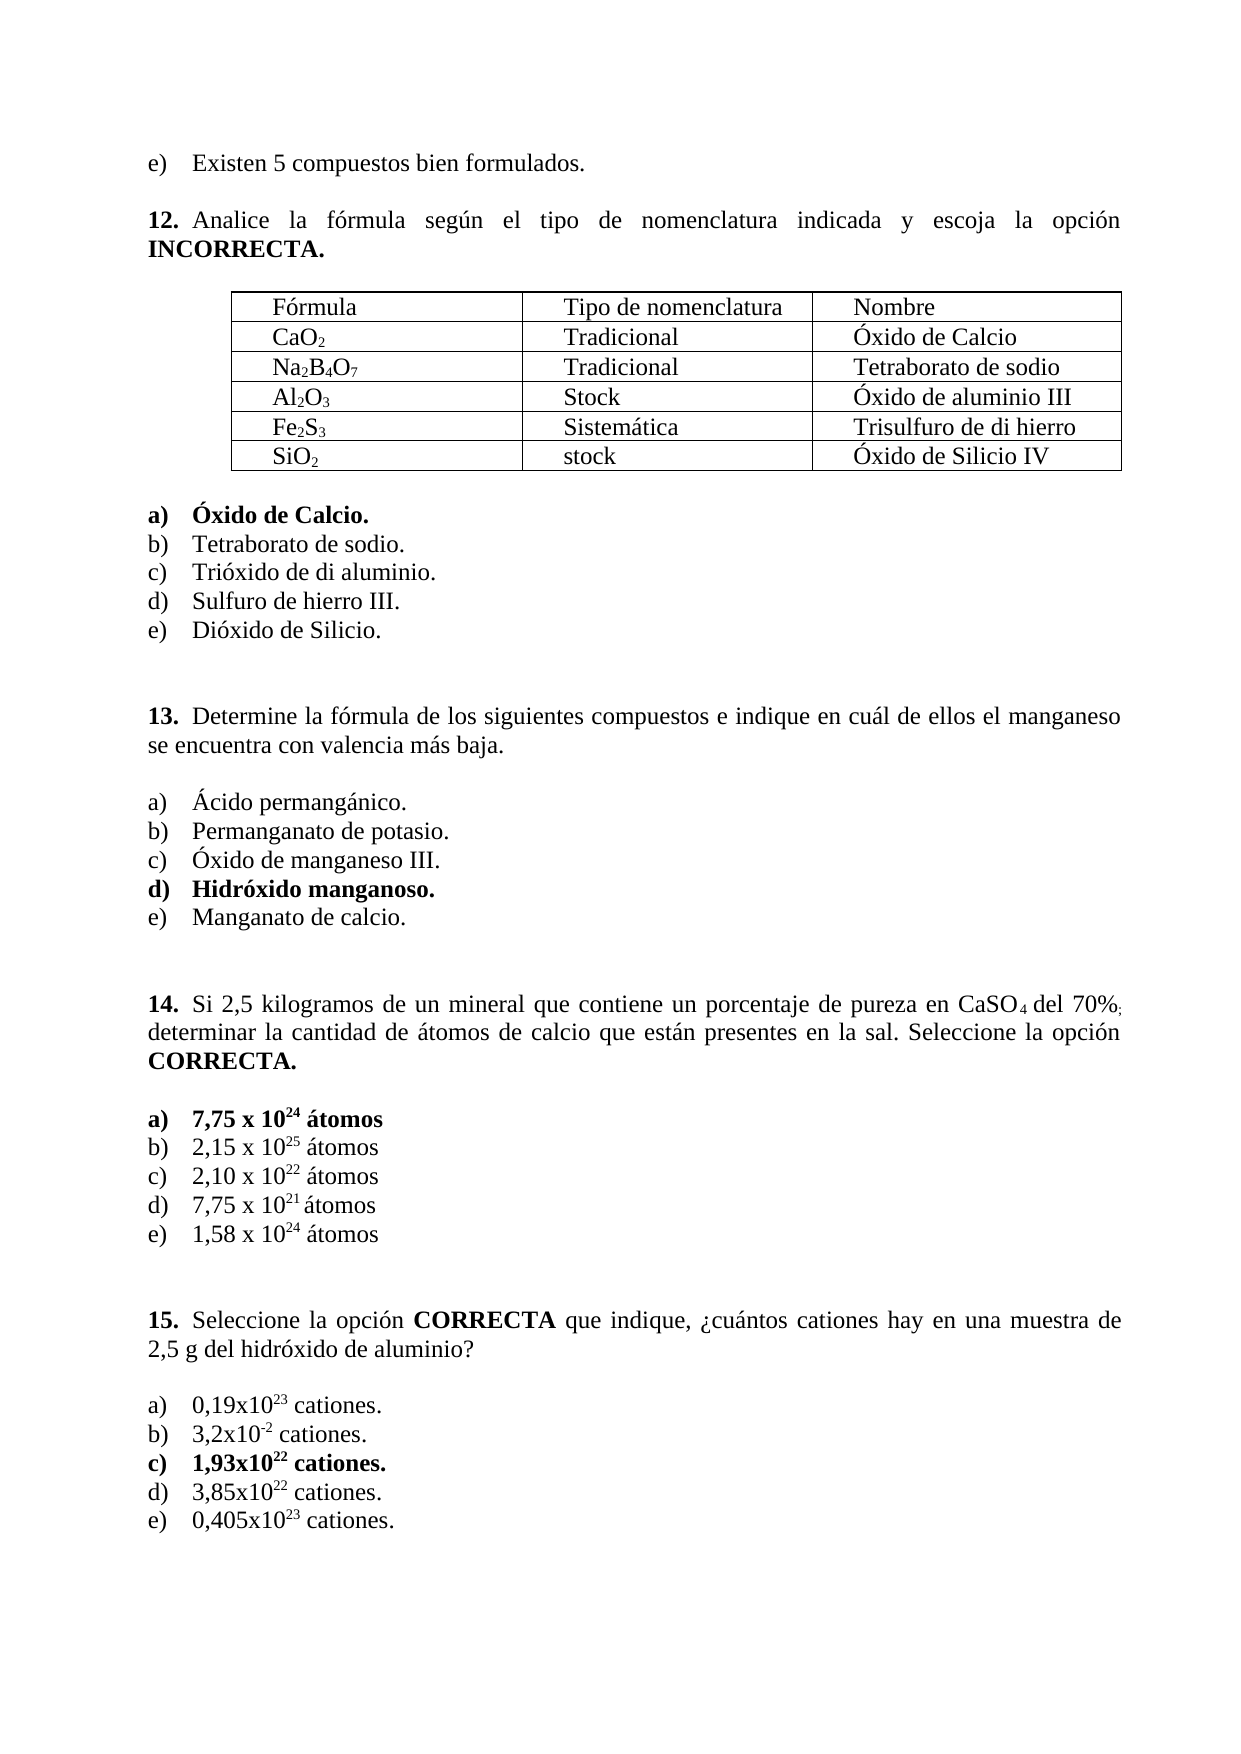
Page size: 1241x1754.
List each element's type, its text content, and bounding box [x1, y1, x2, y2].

table_cell Tradicional [523, 322, 812, 351]
table_cell Sistemática [523, 412, 812, 440]
table_cell Stock [523, 382, 812, 411]
list Sulfuro de hierro III. [148, 586, 1122, 615]
table_cell stock [523, 441, 812, 470]
list Si 2,5 kilogramos de un mineral que contiene un porcentaje de pureza en CaSO4 del 70%; determinar la cantidad de átomos de calcio que están presentes en la sal. Seleccione la opción CORRECTA. [148, 989, 1122, 1075]
list 2,15 x 1025 átomos [148, 1132, 1122, 1161]
table_cell Óxido de Calcio [813, 322, 1121, 351]
list Seleccione la opción CORRECTA que indique, ¿cuántos cationes hay en una muestra de 2,5 g del hidróxido de aluminio? [148, 1305, 1122, 1362]
list 3,2x10-2 cationes. [148, 1419, 1122, 1448]
table_cell Trisulfuro de di hierro [813, 412, 1121, 440]
table_header Tipo de nomenclatura [523, 293, 812, 321]
table_cell Tradicional [523, 352, 812, 381]
list 1,93x1022 cationes. [148, 1448, 1122, 1477]
list Ácido permangánico. [148, 787, 1122, 816]
table_cell Al2O3 [232, 382, 522, 411]
list Determine la fórmula de los siguientes compuestos e indique en cuál de ellos el manganeso se encuentra con valencia más baja. [148, 701, 1122, 759]
list Tetraborato de sodio. [148, 529, 1122, 557]
list 1,58 x 1024 átomos [148, 1219, 1122, 1247]
list 0,19x1023 cationes. [148, 1391, 1122, 1419]
list Permanganato de potasio. [148, 816, 1122, 845]
list 2,10 x 1022 átomos [148, 1161, 1122, 1190]
list 3,85x1022 cationes. [148, 1477, 1122, 1506]
list 0,405x1023 cationes. [148, 1506, 1122, 1534]
list Analice la fórmula según el tipo de nomenclatura indicada y escoja la opción INCORRECTA. [148, 205, 1122, 263]
list Existen 5 compuestos bien formulados. [148, 148, 1122, 176]
list Hidróxido manganoso. [148, 874, 1122, 902]
table_cell Na2B4O7 [232, 352, 522, 381]
list 7,75 x 1024 átomos [148, 1104, 1122, 1132]
table_cell Óxido de aluminio III [813, 382, 1121, 411]
list 7,75 x 1021 átomos [148, 1190, 1122, 1219]
list Dióxido de Silicio. [148, 615, 1122, 644]
table_cell Fe2S3 [232, 412, 522, 440]
list Óxido de Calcio. [148, 500, 1122, 529]
list Óxido de manganeso III. [148, 845, 1122, 874]
table_header Nombre [813, 293, 1121, 321]
table_cell Óxido de Silicio IV [813, 441, 1121, 470]
table_cell Tetraborato de sodio [813, 352, 1121, 381]
list Trióxido de di aluminio. [148, 557, 1122, 586]
table_header Fórmula [232, 293, 522, 321]
table_cell CaO2 [232, 322, 522, 351]
list Manganato de calcio. [148, 902, 1122, 931]
table_cell SiO2 [232, 441, 522, 470]
